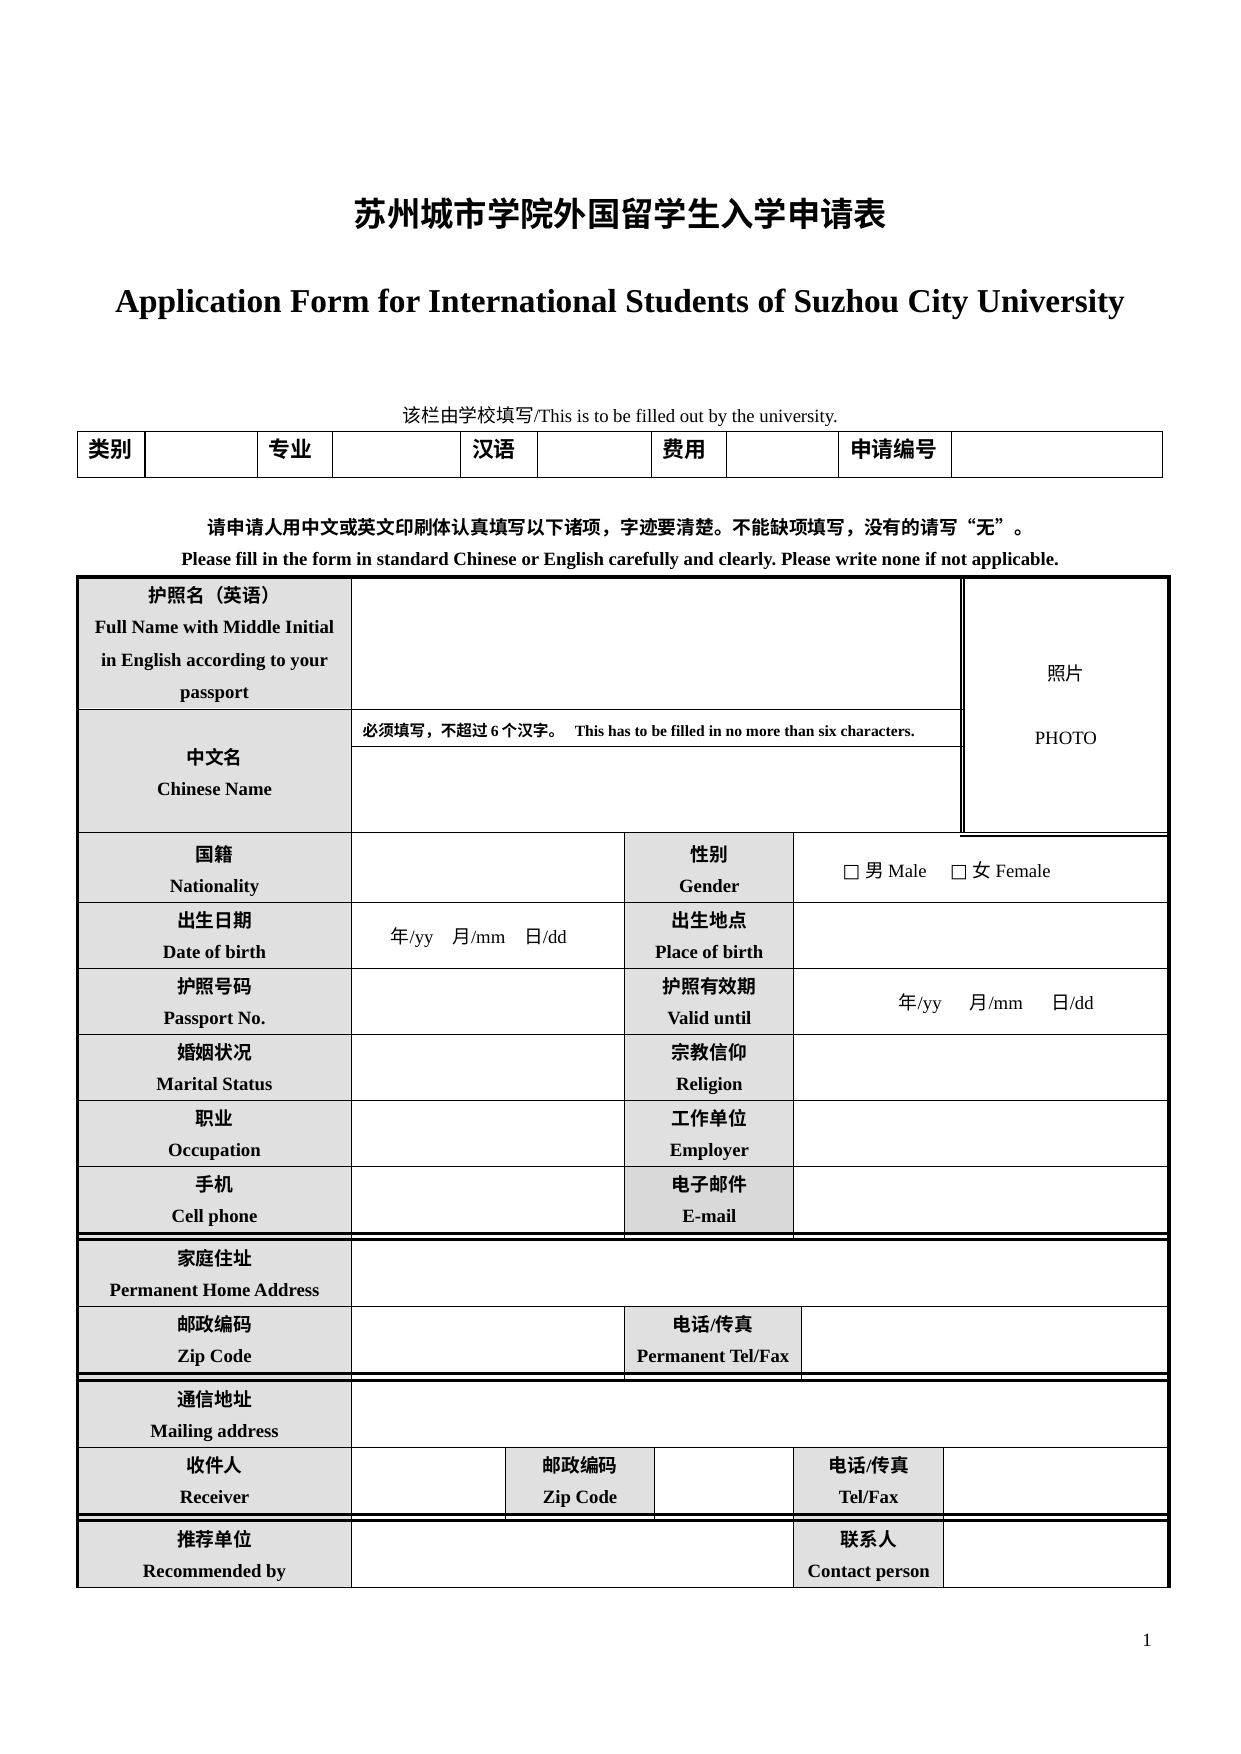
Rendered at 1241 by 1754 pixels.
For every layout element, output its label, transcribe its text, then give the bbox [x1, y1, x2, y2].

table_cell [625, 1375, 801, 1379]
table_cell [352, 969, 624, 1034]
table_header 照片 PHOTO [965, 579, 1167, 832]
table_cell [944, 1522, 1167, 1587]
table_cell 年/yy 月/mm 日/dd [352, 903, 624, 968]
text Please fill in the form in standard Chinese or English carefully and clearly. Please write none if not applicable. [89, 543, 1152, 575]
table_header [727, 432, 838, 477]
table_cell 邮政编码 Zip Code [506, 1448, 654, 1513]
table_header [352, 579, 960, 708]
table_cell [352, 1035, 624, 1100]
table_header [333, 432, 460, 477]
table_cell [352, 1101, 624, 1166]
table_cell 护照有效期 Valid until [625, 969, 793, 1034]
table_cell 工作单位 Employer [625, 1101, 793, 1166]
table_cell [352, 747, 960, 832]
table_cell [655, 1448, 793, 1513]
table_cell 护照号码 Passport No. [79, 969, 351, 1034]
table_header 护照名（英语） Full Name with Middle Initial in English according to your passport [79, 579, 351, 708]
table_header 专业 [258, 432, 332, 477]
table_cell 邮政编码 Zip Code [79, 1307, 351, 1372]
table_header [952, 432, 1162, 477]
table_cell [794, 1035, 1167, 1100]
table_header 申请编号 [839, 432, 951, 477]
table_cell 收件人 Receiver [79, 1448, 351, 1513]
table_cell 通信地址 Mailing address [79, 1382, 351, 1447]
text 苏州城市学院外国留学生入学申请表 [89, 179, 1152, 244]
table_cell 宗教信仰 Religion [625, 1035, 793, 1100]
table_header 费用 [652, 432, 726, 477]
table_cell 电话/传真 Permanent Tel/Fax [625, 1307, 801, 1372]
table_cell [352, 1375, 624, 1379]
table_cell 婚姻状况 Marital Status [79, 1035, 351, 1100]
table_cell 必须填写，不超过6个汉字。 This has to be filled in no more than six characters. [352, 710, 960, 746]
table_cell 中文名 Chinese Name [79, 710, 351, 832]
table_cell 推荐单位 Recommended by [79, 1522, 351, 1587]
subtitle Application Form for International Students of Suzhou City University [89, 268, 1152, 333]
table_cell 国籍 Nationality [79, 833, 351, 902]
table_cell 家庭住址 Permanent Home Address [79, 1241, 351, 1306]
table_header 类别 [78, 432, 144, 477]
table_cell [352, 1522, 793, 1587]
table_cell 电话/传真 Tel/Fax [794, 1448, 943, 1513]
table_cell 电子邮件 E-mail [625, 1167, 793, 1232]
table_cell 出生地点 Place of birth [625, 903, 793, 968]
table_cell 手机 Cell phone [79, 1167, 351, 1232]
table_cell [944, 1448, 1167, 1513]
table_cell [794, 1167, 1167, 1232]
table_cell [802, 1307, 1167, 1372]
subtitle 该栏由学校填写/This is to be filled out by the university. [89, 398, 1152, 431]
table_cell 出生日期 Date of birth [79, 903, 351, 968]
table_header [538, 432, 651, 477]
table_cell [352, 1241, 1167, 1306]
table_cell 职业 Occupation [79, 1101, 351, 1166]
table_cell [802, 1375, 1167, 1379]
table_cell □ 男 Male □ 女 Female [794, 833, 1167, 902]
table_cell [794, 1101, 1167, 1166]
table_cell 联系人 Contact person [794, 1522, 943, 1587]
text 请申请人用中文或英文印刷体认真填写以下诸项，字迹要清楚。不能缺项填写，没有的请写“无”。 [89, 510, 1152, 543]
table_cell [352, 1167, 624, 1232]
table_cell [352, 1382, 1167, 1447]
table_cell 性别 Gender [625, 833, 793, 902]
table_cell [794, 903, 1167, 968]
table_header [146, 432, 257, 477]
table_header 汉语 [461, 432, 537, 477]
table_cell [352, 1307, 624, 1372]
table_cell [352, 1448, 505, 1513]
table_cell [352, 833, 624, 902]
table_cell 年/yy 月/mm 日/dd [794, 969, 1167, 1034]
